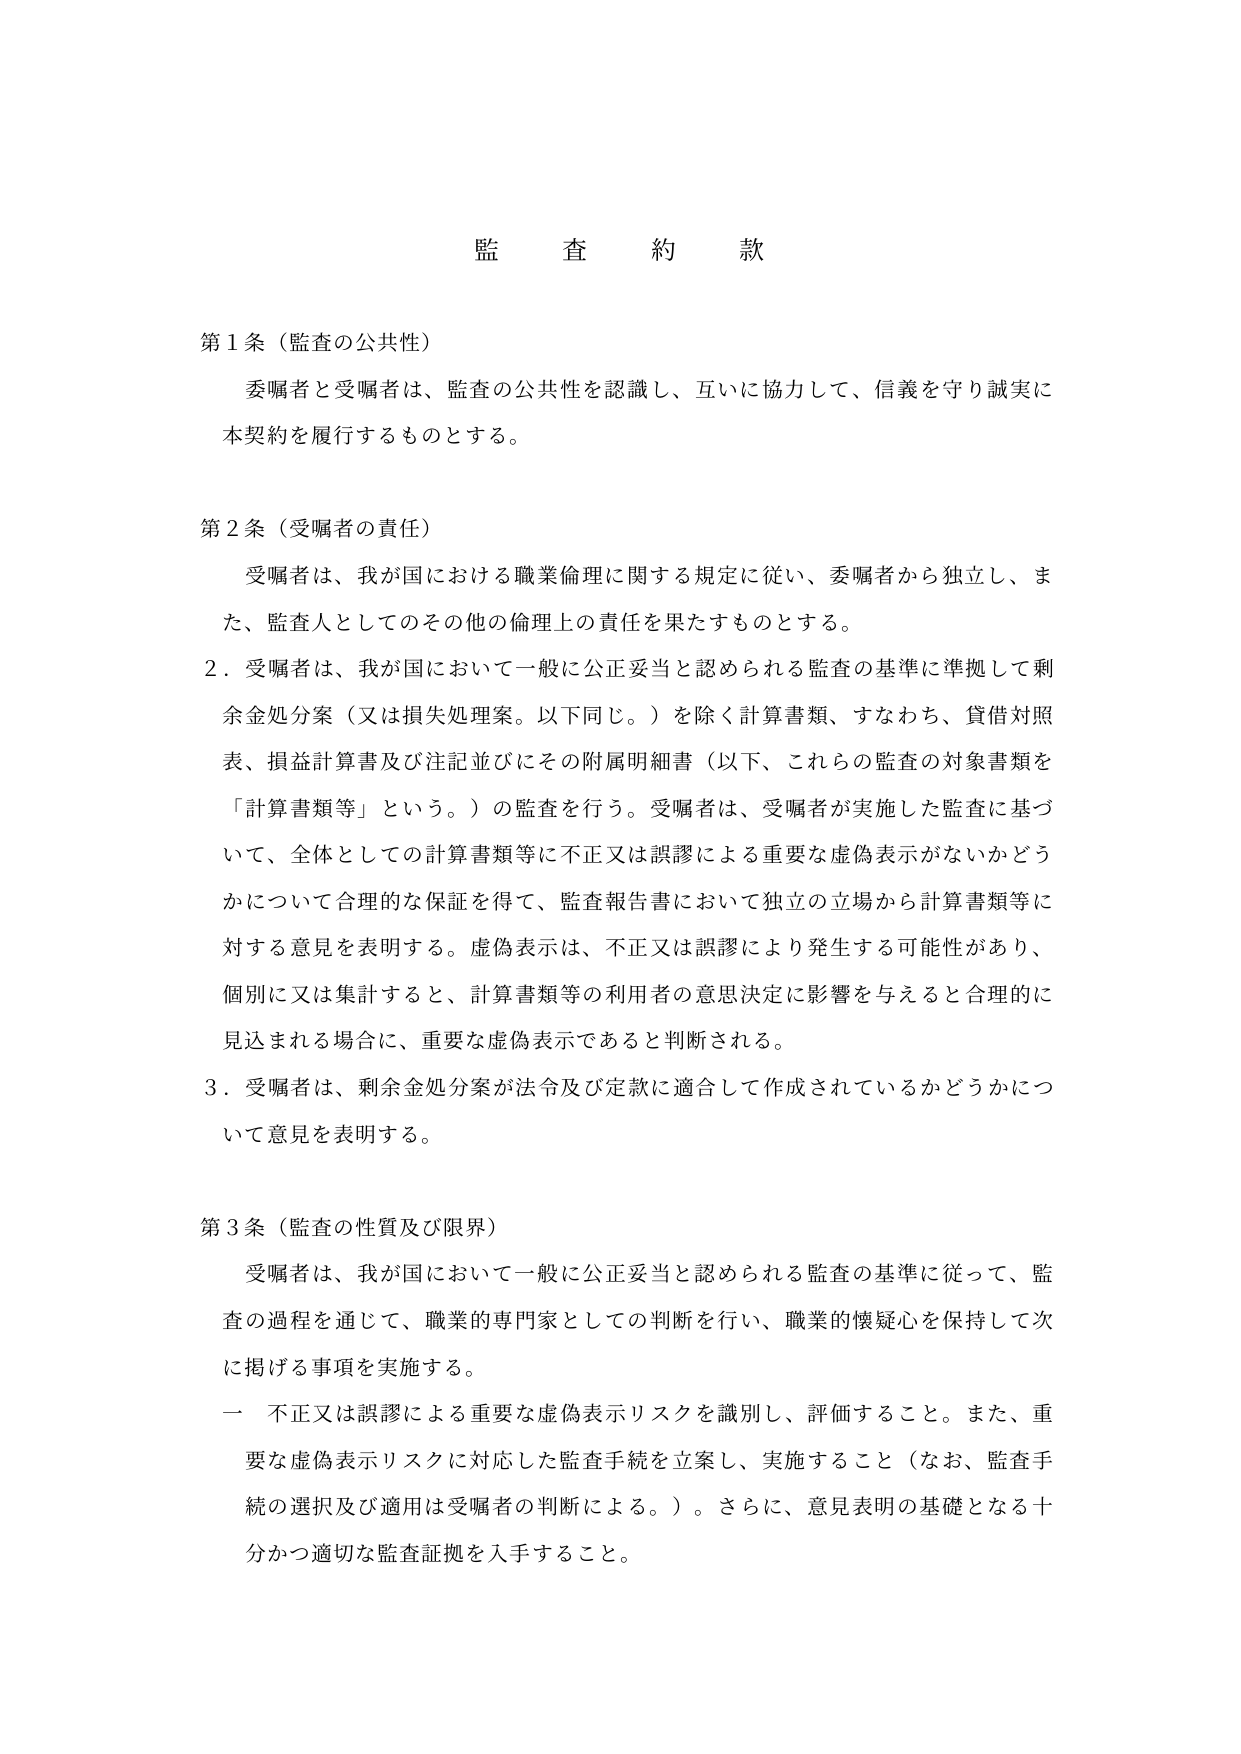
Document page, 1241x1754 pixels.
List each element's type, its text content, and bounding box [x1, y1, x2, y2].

text 受嘱者は、我が国において一般に公正妥当と認められる監査の基準に従って、監査の過程を通じて、職業的専門家としての判断を行い、職業的懐疑心を保持して次に掲げる事項を実施する。 [207, 1249, 1057, 1389]
text 監 査 約 款 [187, 225, 1057, 272]
text ２．受嘱者は、我が国において一般に公正妥当と認められる監査の基準に準拠して剰余金処分案（又は損失処理案。以下同じ。）を除く計算書類、すなわち、貸借対照表、損益計算書及び注記並びにその附属明細書（以下、これらの監査の対象書類を「計算書類等」という。）の監査を行う。受嘱者は、受嘱者が実施した監査に基づいて、全体としての計算書類等に不正又は誤謬による重要な虚偽表示がないかどうかについて合理的な保証を得て、監査報告書において独立の立場から計算書類等に対する意見を表明する。虚偽表示は、不正又は誤謬により発生する可能性があり、個別に又は集計すると、計算書類等の利用者の意思決定に影響を与えると合理的に見込まれる場合に、重要な虚偽表示であると判断される。 [189, 644, 1057, 1063]
text 第３条（監査の性質及び限界） [187, 1203, 1057, 1249]
text 第１条（監査の公共性） [187, 318, 1057, 365]
text 第２条（受嘱者の責任） [187, 504, 1057, 551]
text ３．受嘱者は、剰余金処分案が法令及び定款に適合して作成されているかどうかについて意見を表明する。 [189, 1063, 1057, 1156]
text 一 不正又は誤謬による重要な虚偽表示リスクを識別し、評価すること。また、重要な虚偽表示リスクに対応した監査手続を立案し、実施すること（なお、監査手続の選択及び適用は受嘱者の判断による。）。さらに、意見表明の基礎となる十分かつ適切な監査証拠を入手すること。 [212, 1389, 1057, 1575]
text 受嘱者は、我が国における職業倫理に関する規定に従い、委嘱者から独立し、また、監査人としてのその他の倫理上の責任を果たすものとする。 [207, 551, 1057, 644]
text 委嘱者と受嘱者は、監査の公共性を認識し、互いに協力して、信義を守り誠実に本契約を履行するものとする。 [207, 365, 1057, 458]
